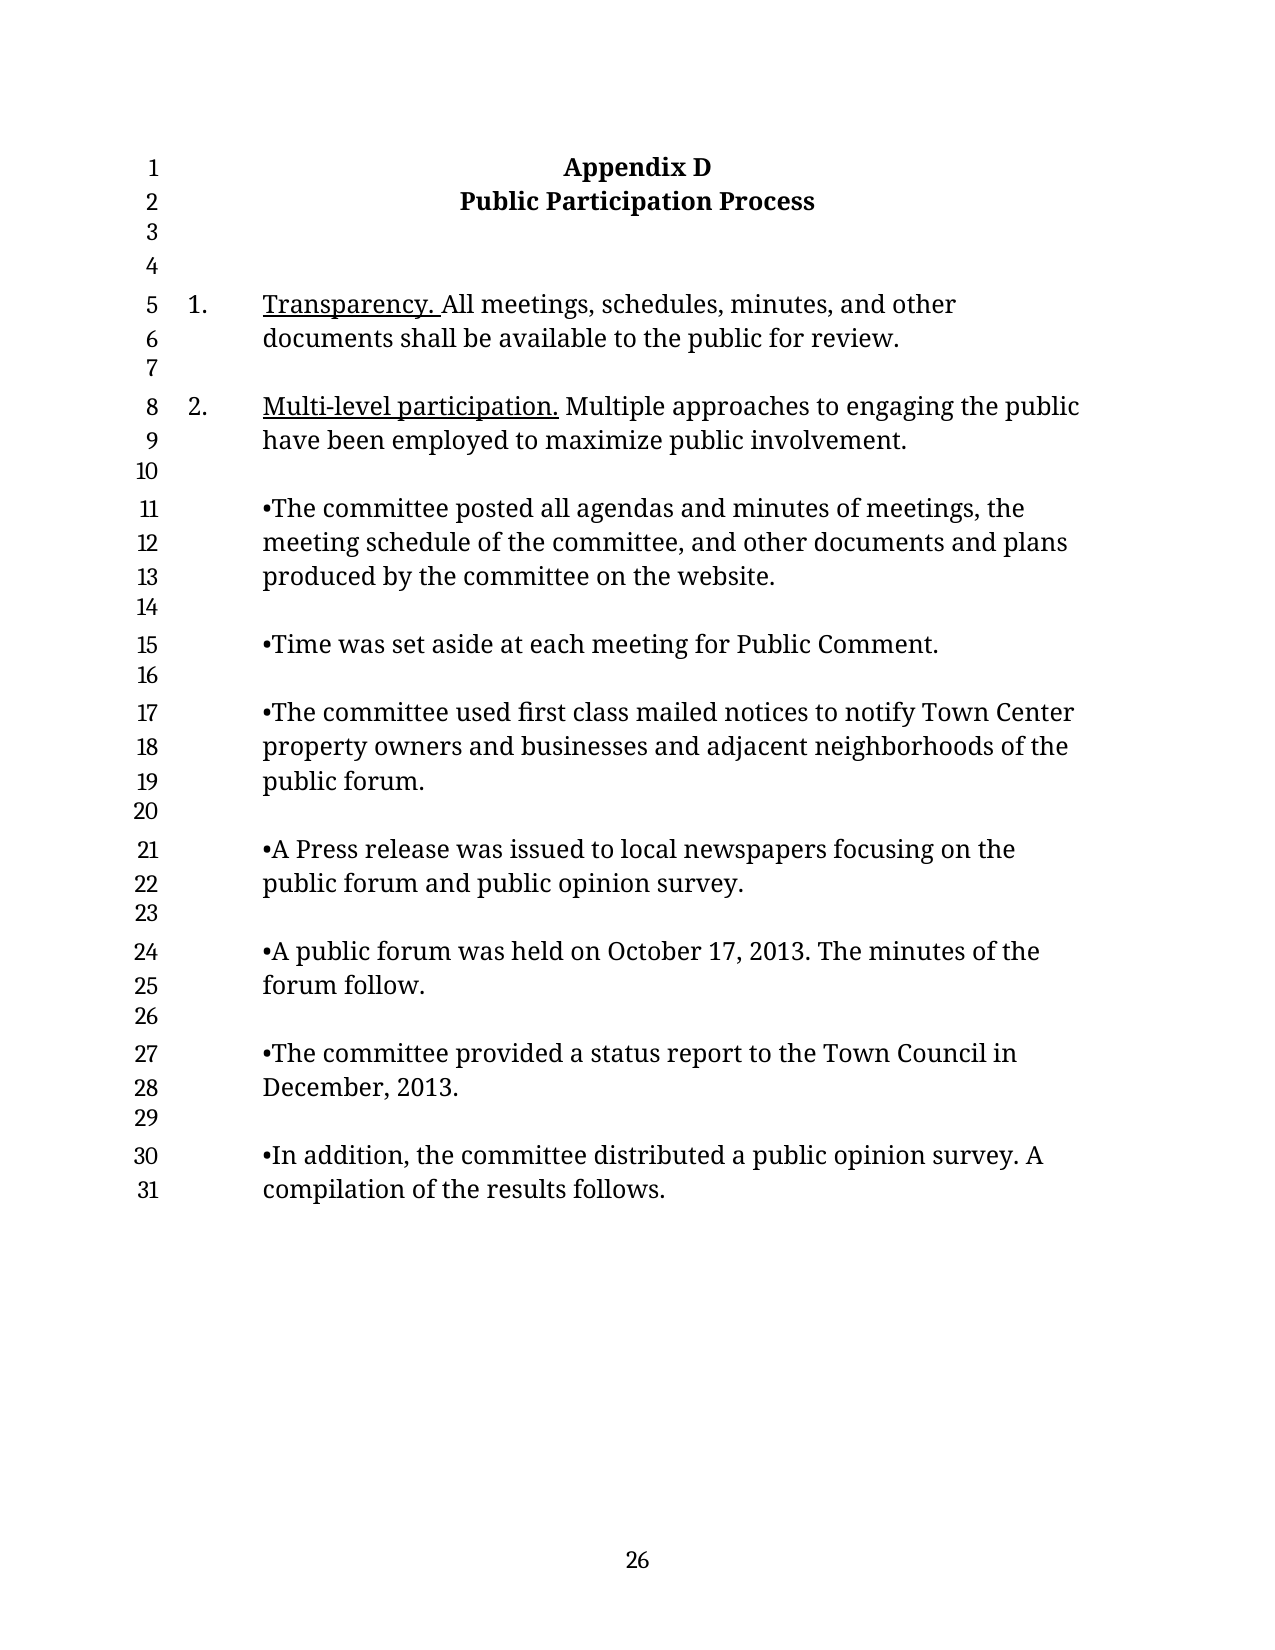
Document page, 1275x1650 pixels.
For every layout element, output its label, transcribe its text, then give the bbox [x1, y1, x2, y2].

text •A public forum was held on October 17, 2013. The minutes of the forum follow. [262, 933, 1087, 1002]
text •In addition, the committee distributed a public opinion survey. A compilation of the results follows. [262, 1138, 1087, 1206]
text •The committee posted all agendas and minutes of meetings, the meeting schedule of the committee, and other documents and plans produced by the committee on the website. [262, 491, 1087, 593]
text •A Press release was issued to local newspapers focusing on the public forum and public opinion survey. [262, 831, 1087, 899]
text Public Participation Process [187, 184, 1087, 218]
text •2013 L.P Murray and Sons renovationAppendix D [187, 150, 1087, 184]
text •The committee used first class mailed notices to notify Town Center property owners and businesses and adjacent neighborhoods of the public forum. [262, 695, 1087, 797]
text 1. Transparency. All meetings, schedules, minutes, and other documents shall be available to the public for review. [187, 286, 1087, 354]
text 2. Multi-level participation. Multiple approaches to engaging the public have been employed to maximize public involvement. [187, 388, 1087, 457]
text •The committee provided a status report to the Town Council in December, 2013. [262, 1036, 1087, 1104]
text •Time was set aside at each meeting for Public Comment. [262, 627, 1087, 661]
